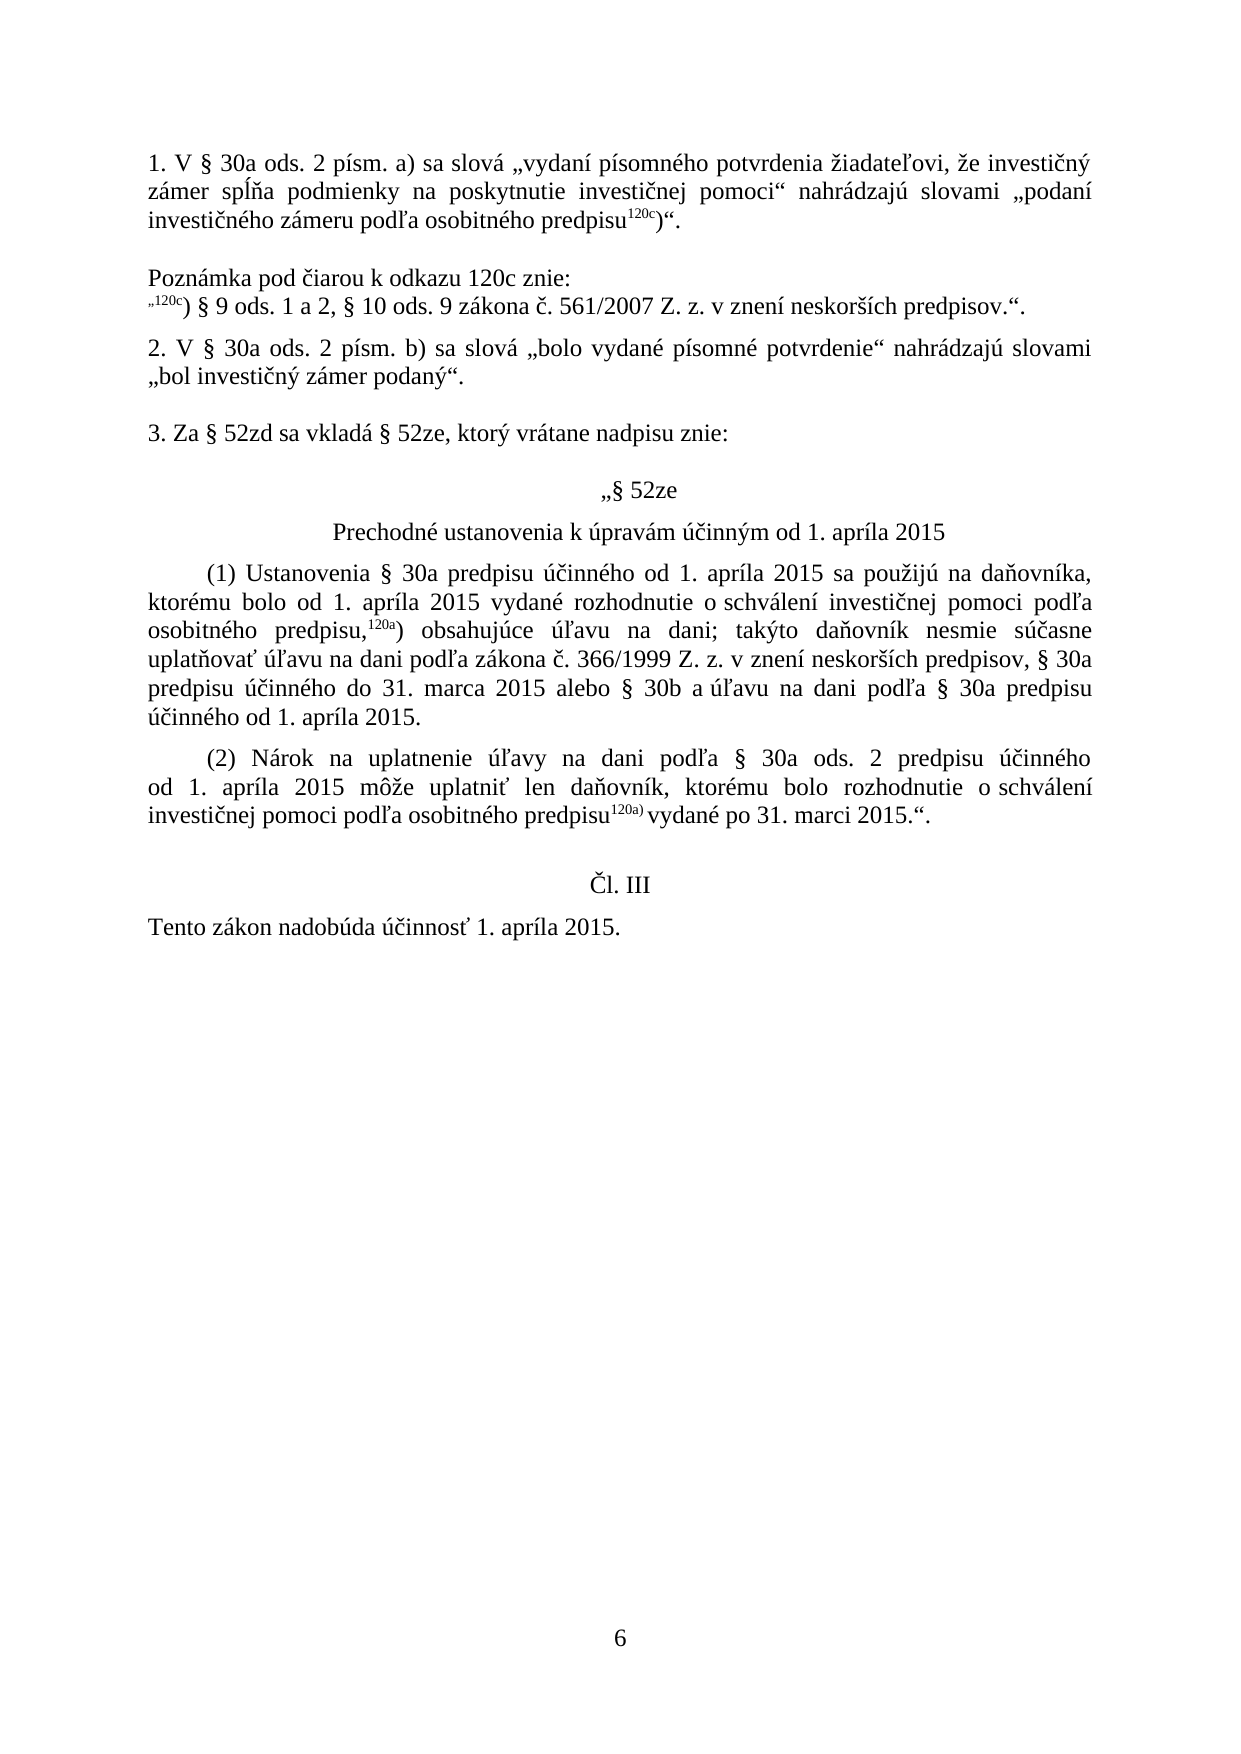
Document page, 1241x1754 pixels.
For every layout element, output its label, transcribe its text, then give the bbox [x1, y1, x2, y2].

text Tento zákon nadobúda účinnosť 1. apríla 2015. [148, 912, 1093, 941]
text 1. V § 30a ods. 2 písm. a) sa slová „vydaní písomného potvrdenia žiadateľovi, že investičný zámer spĺňa podmienky na poskytnutie investičnej pomoci“ nahrádzajú slovami „podaní investičného zámeru podľa osobitného predpisu120c)“. [148, 148, 1093, 234]
text „120c) § 9 ods. 1 a 2, § 10 ods. 9 zákona č. 561/2007 Z. z. v znení neskorších predpisov.“. [148, 291, 1093, 320]
text Poznámka pod čiarou k odkazu 120c znie: [148, 263, 1093, 291]
text 2. V § 30a ods. 2 písm. b) sa slová „bolo vydané písomné potvrdenie“ nahrádzajú slovami „bol investičný zámer podaný“. [148, 333, 1093, 390]
text „§ 52ze [185, 476, 1093, 504]
text 3. Za § 52zd sa vkladá § 52ze, ktorý vrátane nadpisu znie: [148, 418, 1093, 447]
text Prechodné ustanovenia k úpravám účinným od 1. apríla 2015 [185, 517, 1093, 546]
text Čl. III [148, 842, 1093, 899]
text (1) Ustanovenia § 30a predpisu účinného od 1. apríla 2015 sa použijú na daňovníka, ktorému bolo od 1. apríla 2015 vydané rozhodnutie o schválení investičnej pomoci podľa osobitného predpisu,120a) obsahujúce úľavu na dani; takýto daňovník nesmie súčasne uplatňovať úľavu na dani podľa zákona č. 366/1999 Z. z. v znení neskorších predpisov, § 30a predpisu účinného do 31. marca 2015 alebo § 30b a úľavu na dani podľa § 30a predpisu účinného od 1. apríla 2015. [148, 558, 1093, 731]
text (2) Nárok na uplatnenie úľavy na dani podľa § 30a ods. 2 predpisu účinného od 1. apríla 2015 môže uplatniť len daňovník, ktorému bolo rozhodnutie o schválení investičnej pomoci podľa osobitného predpisu120a) vydané po 31. marci 2015.“. [148, 743, 1093, 829]
